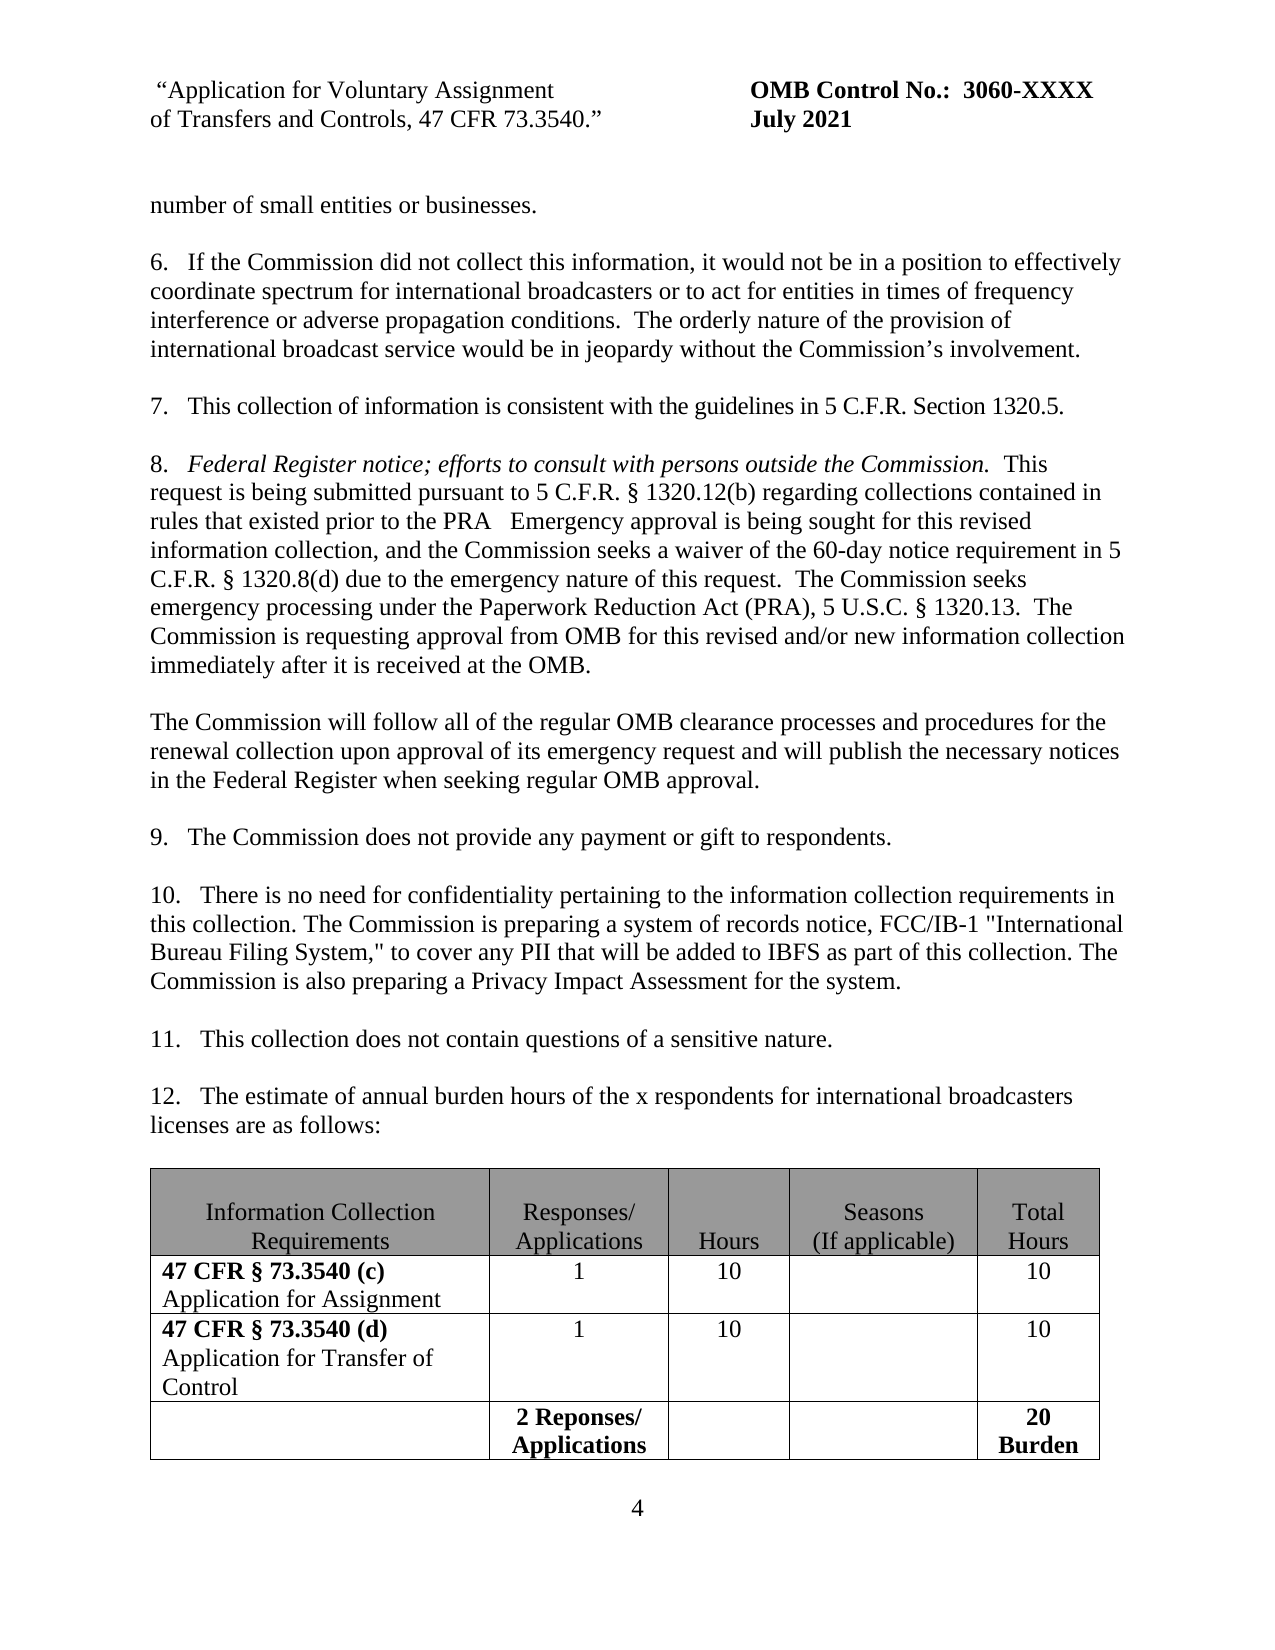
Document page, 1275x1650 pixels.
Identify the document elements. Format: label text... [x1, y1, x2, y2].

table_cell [490, 1402, 668, 1459]
table_cell [790, 1314, 977, 1401]
text 10. There is no need for confidentiality pertaining to the information collection requirements in this collection. The Commission is preparing a system of records notice, FCC/IB-1 "International Bureau Filing System," to cover any PII that will be added to IBFS as part of this collection. The Commission is also preparing a Privacy Impact Assessment for the system. [150, 880, 1125, 995]
table_cell 47 CFR § 73.3540 (d) Application for Transfer of Control [151, 1314, 489, 1401]
text 7. This collection of information is consistent with the guidelines in 5 C.F.R. Section 1320.5. [150, 391, 1125, 420]
table_cell [790, 1402, 977, 1459]
text 8. Federal Register notice; efforts to consult with persons outside the Commission. This request is being submitted pursuant to 5 C.F.R. § 1320.12(b) regarding collections contained in rules that existed prior to the PRA Emergency approval is being sought for this revised information collection, and the Commission seeks a waiver of the 60-day notice requirement in 5 C.F.R. § 1320.8(d) due to the emergency nature of this request. The Commission seeks emergency processing under the Paperwork Reduction Act (PRA), 5 U.S.C. § 1320.13. The Commission is requesting approval from OMB for this revised and/or new information collection immediately after it is received at the OMB. [150, 449, 1125, 679]
text 12. The estimate of annual burden hours of the x respondents for international broadcasters licenses are as follows: [150, 1081, 1125, 1139]
table_cell 1 [490, 1256, 668, 1313]
table_cell 20 Burden Hours [978, 1402, 1099, 1459]
text 9. The Commission does not provide any payment or gift to respondents. [150, 822, 1125, 851]
text 11. This collection does not contain questions of a sensitive nature. [150, 1024, 1125, 1052]
text The Commission will follow all of the regular OMB clearance processes and procedures for the renewal collection upon approval of its emergency request and will publish the necessary notices in the Federal Register when seeking regular OMB approval. [150, 707, 1125, 794]
table_cell 10 [978, 1314, 1099, 1401]
table_header Total Hours [978, 1169, 1099, 1255]
table_cell [790, 1256, 977, 1313]
table_cell 10 [669, 1256, 789, 1313]
text 6. If the Commission did not collect this information, it would not be in a position to effectively coordinate spectrum for international broadcasters or to act for entities in times of frequency interference or adverse propagation conditions. The orderly nature of the provision of international broadcast service would be in jeopardy without the Commission’s involvement. [150, 247, 1125, 362]
table_header Hours [669, 1169, 789, 1255]
table_header Responses/ Applications [490, 1169, 668, 1255]
table_cell 1 [490, 1314, 668, 1401]
table_cell [151, 1402, 489, 1459]
table_header Seasons (If applicable) [790, 1169, 977, 1255]
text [150, 190, 1125, 219]
table_cell 10 [978, 1256, 1099, 1313]
table_header Information Collection Requirements [151, 1169, 489, 1255]
table_cell 10 [669, 1314, 789, 1401]
table_cell 47 CFR § 73.3540 (c) Application for Assignment [151, 1256, 489, 1313]
table_cell [669, 1402, 789, 1459]
